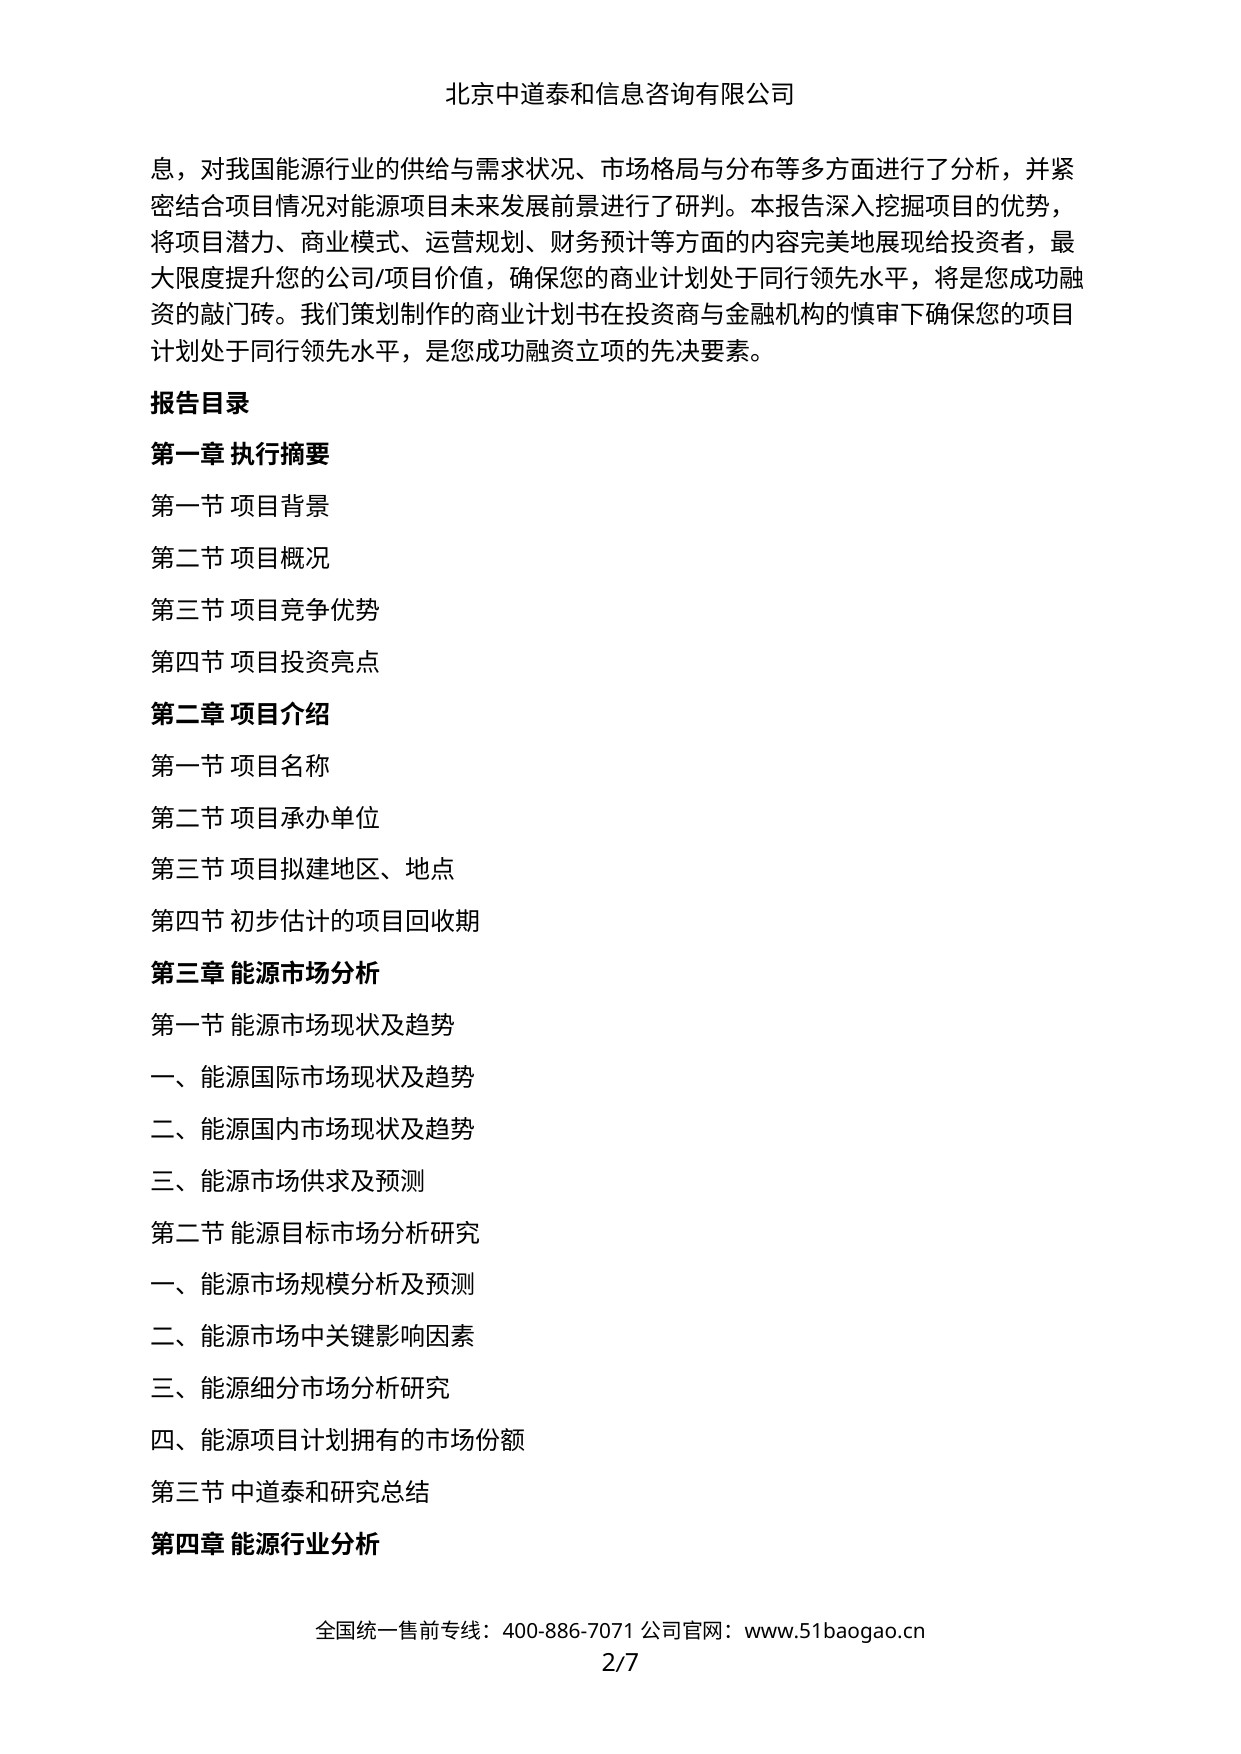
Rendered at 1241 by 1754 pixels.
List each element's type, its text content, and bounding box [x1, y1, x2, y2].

text 一、能源市场规模分析及预测 [150, 1265, 1090, 1301]
text 第三章 能源市场分析 [150, 954, 1090, 990]
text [150, 150, 1090, 367]
text 第四章 能源行业分析 [150, 1524, 1090, 1561]
text 第三节 中道泰和研究总结 [150, 1472, 1090, 1509]
text 四、能源项目计划拥有的市场份额 [150, 1421, 1090, 1457]
text 第一节 项目背景 [150, 487, 1090, 523]
text 第一节 项目名称 [150, 746, 1090, 782]
text 报告目录 [150, 383, 1090, 419]
text 第三节 项目竞争优势 [150, 591, 1090, 627]
text 二、能源国内市场现状及趋势 [150, 1109, 1090, 1146]
text 第四节 项目投资亮点 [150, 642, 1090, 679]
text 一、能源国际市场现状及趋势 [150, 1057, 1090, 1094]
text 三、能源细分市场分析研究 [150, 1369, 1090, 1405]
text 第一章 执行摘要 [150, 435, 1090, 471]
text 第二节 项目概况 [150, 539, 1090, 575]
text 二、能源市场中关键影响因素 [150, 1317, 1090, 1353]
text 第一节 能源市场现状及趋势 [150, 1006, 1090, 1042]
text 第二节 项目承办单位 [150, 798, 1090, 834]
text 第二节 能源目标市场分析研究 [150, 1213, 1090, 1249]
text 第三节 项目拟建地区、地点 [150, 850, 1090, 886]
text 三、能源市场供求及预测 [150, 1161, 1090, 1197]
text 第四节 初步估计的项目回收期 [150, 902, 1090, 938]
text 第二章 项目介绍 [150, 694, 1090, 731]
